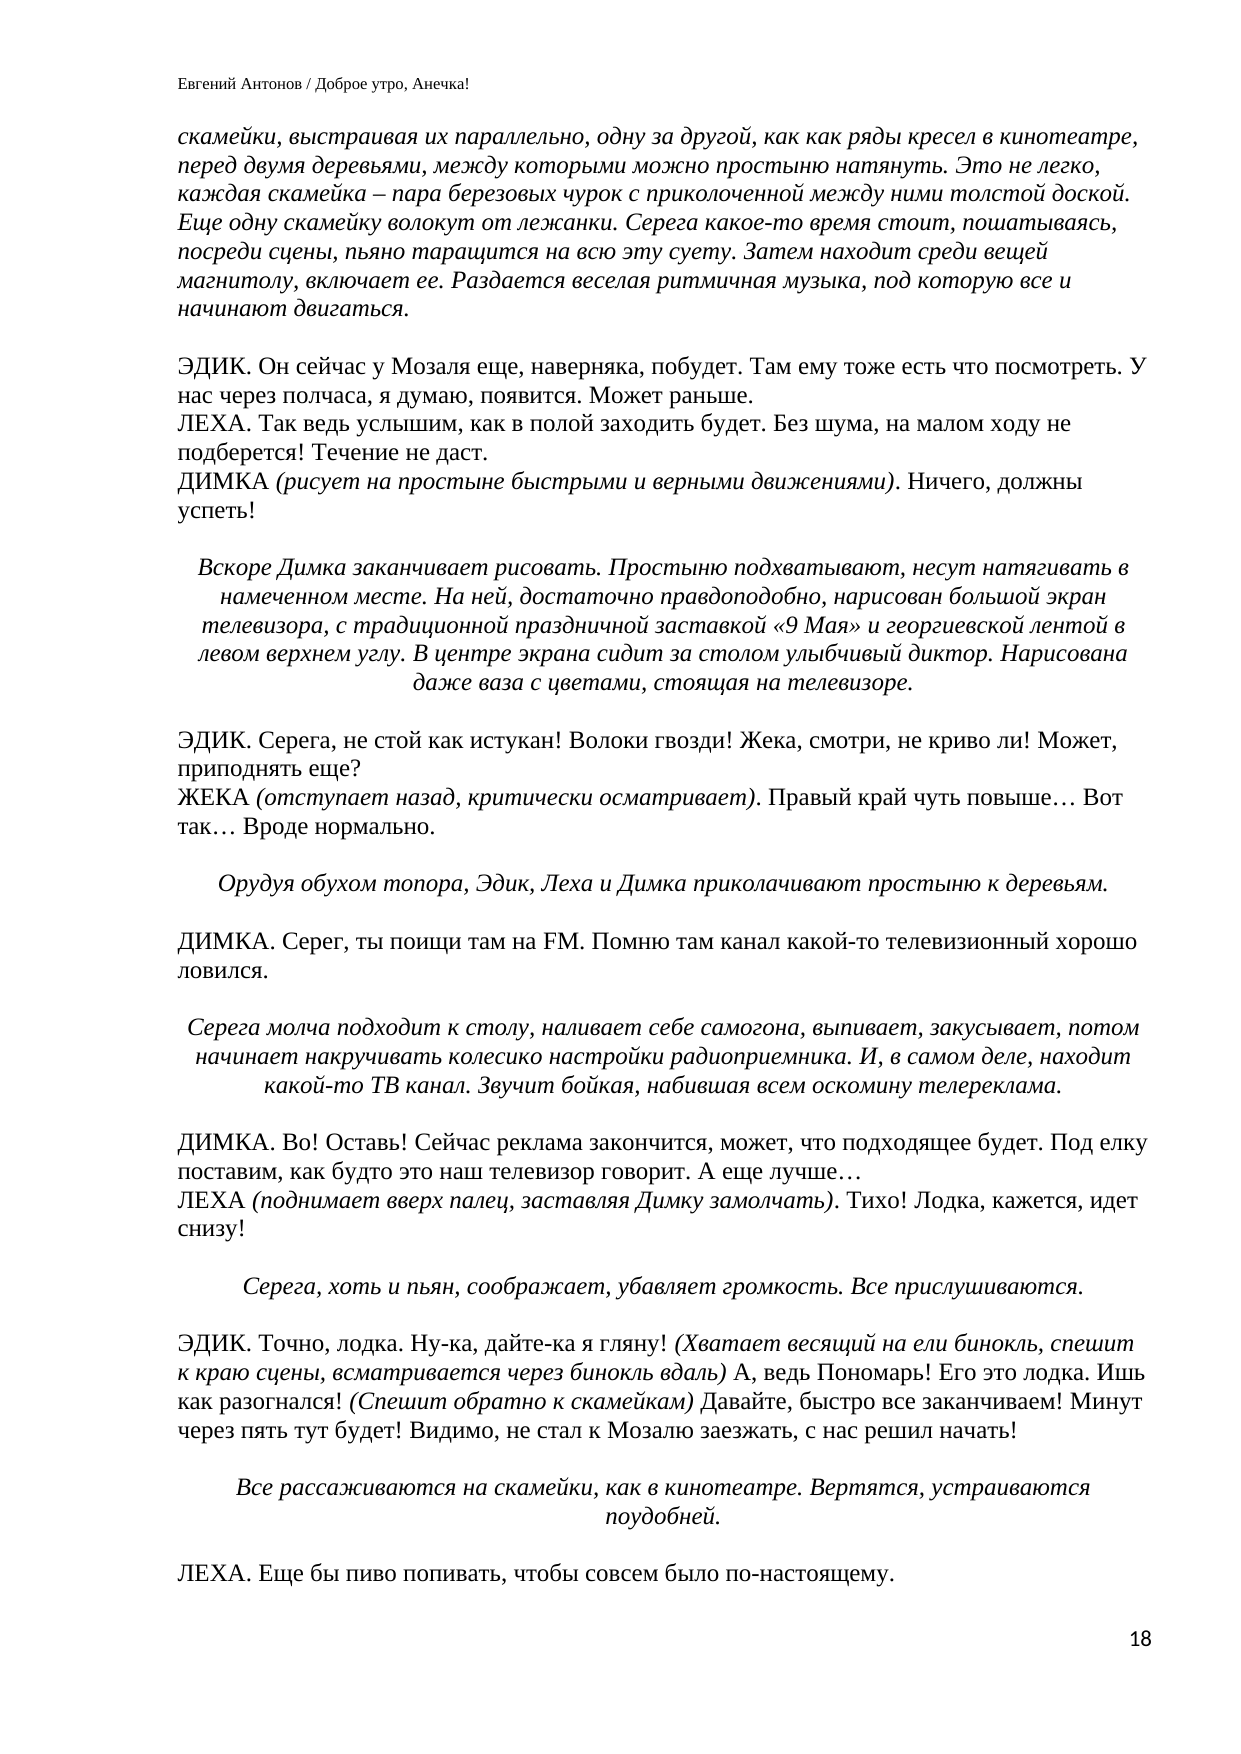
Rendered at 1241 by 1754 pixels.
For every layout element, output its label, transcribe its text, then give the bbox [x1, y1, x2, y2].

text ЭДИК. Точно, лодка. Ну-ка, дайте-ка я гляну! (Хватает весящий на ели бинокль, спешит к краю сцены, всматривается через бинокль вдаль) А, ведь Пономарь! Его это лодка. Ишь как разогнался! (Спешит обратно к скамейкам) Давайте, быстро все заканчиваем! Минут через пять тут будет! Видимо, не стал к Мозалю заезжать, с нас решил начать! [177, 1328, 1152, 1443]
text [177, 121, 1152, 322]
text ДИМКА. Серег, ты поищи там на FM. Помню там канал какой-то телевизионный хорошо ловился. [177, 926, 1152, 983]
text Вскоре Димка заканчивает рисовать. Простыню подхватывают, несут натягивать в намеченном месте. На ней, достаточно правдоподобно, нарисован большой экран телевизора, с традиционной праздничной заставкой «9 Мая» и георгиевской лентой в левом верхнем углу. В центре экрана сидит за столом улыбчивый диктор. Нарисована даже ваза с цветами, стоящая на телевизоре. [177, 552, 1152, 696]
text Все рассаживаются на скамейки, как в кинотеатре. Вертятся, устраиваются поудобней. [177, 1472, 1152, 1530]
text Орудуя обухом топора, Эдик, Леха и Димка приколачивают простыню к деревьям. [177, 868, 1152, 897]
text ЛЕХА. Так ведь услышим, как в полой заходить будет. Без шума, на малом ходу не подберется! Течение не даст. [177, 408, 1152, 466]
text ЛЕХА (поднимает вверх палец, заставляя Димку замолчать). Тихо! Лодка, кажется, идет снизу! [177, 1185, 1152, 1242]
text ЭДИК. Серега, не стой как истукан! Волоки гвозди! Жека, смотри, не криво ли! Может, приподнять еще? [177, 725, 1152, 782]
text Серега, хоть и пьян, соображает, убавляет громкость. Все прислушиваются. [177, 1271, 1152, 1300]
text ДИМКА (рисует на простыне быстрыми и верными движениями). Ничего, должны успеть! [177, 466, 1152, 523]
text ЛЕХА. Еще бы пиво попивать, чтобы совсем было по-настоящему. [177, 1558, 1152, 1587]
text ЖЕКА (отступает назад, критически осматривает). Правый край чуть повыше… Вот так… Вроде нормально. [177, 782, 1152, 840]
text Серега молча подходит к столу, наливает себе самогона, выпивает, закусывает, потом начинает накручивать колесико настройки радиоприемника. И, в самом деле, находит какой-то ТВ канал. Звучит бойкая, набившая всем оскомину телереклама. [177, 1012, 1152, 1098]
text ЭДИК. Он сейчас у Мозаля еще, наверняка, побудет. Там ему тоже есть что посмотреть. У нас через полчаса, я думаю, появится. Может раньше. [177, 351, 1152, 408]
text ДИМКА. Во! Оставь! Сейчас реклама закончится, может, что подходящее будет. Под елку поставим, как будто это наш телевизор говорит. А еще лучше… [177, 1127, 1152, 1185]
